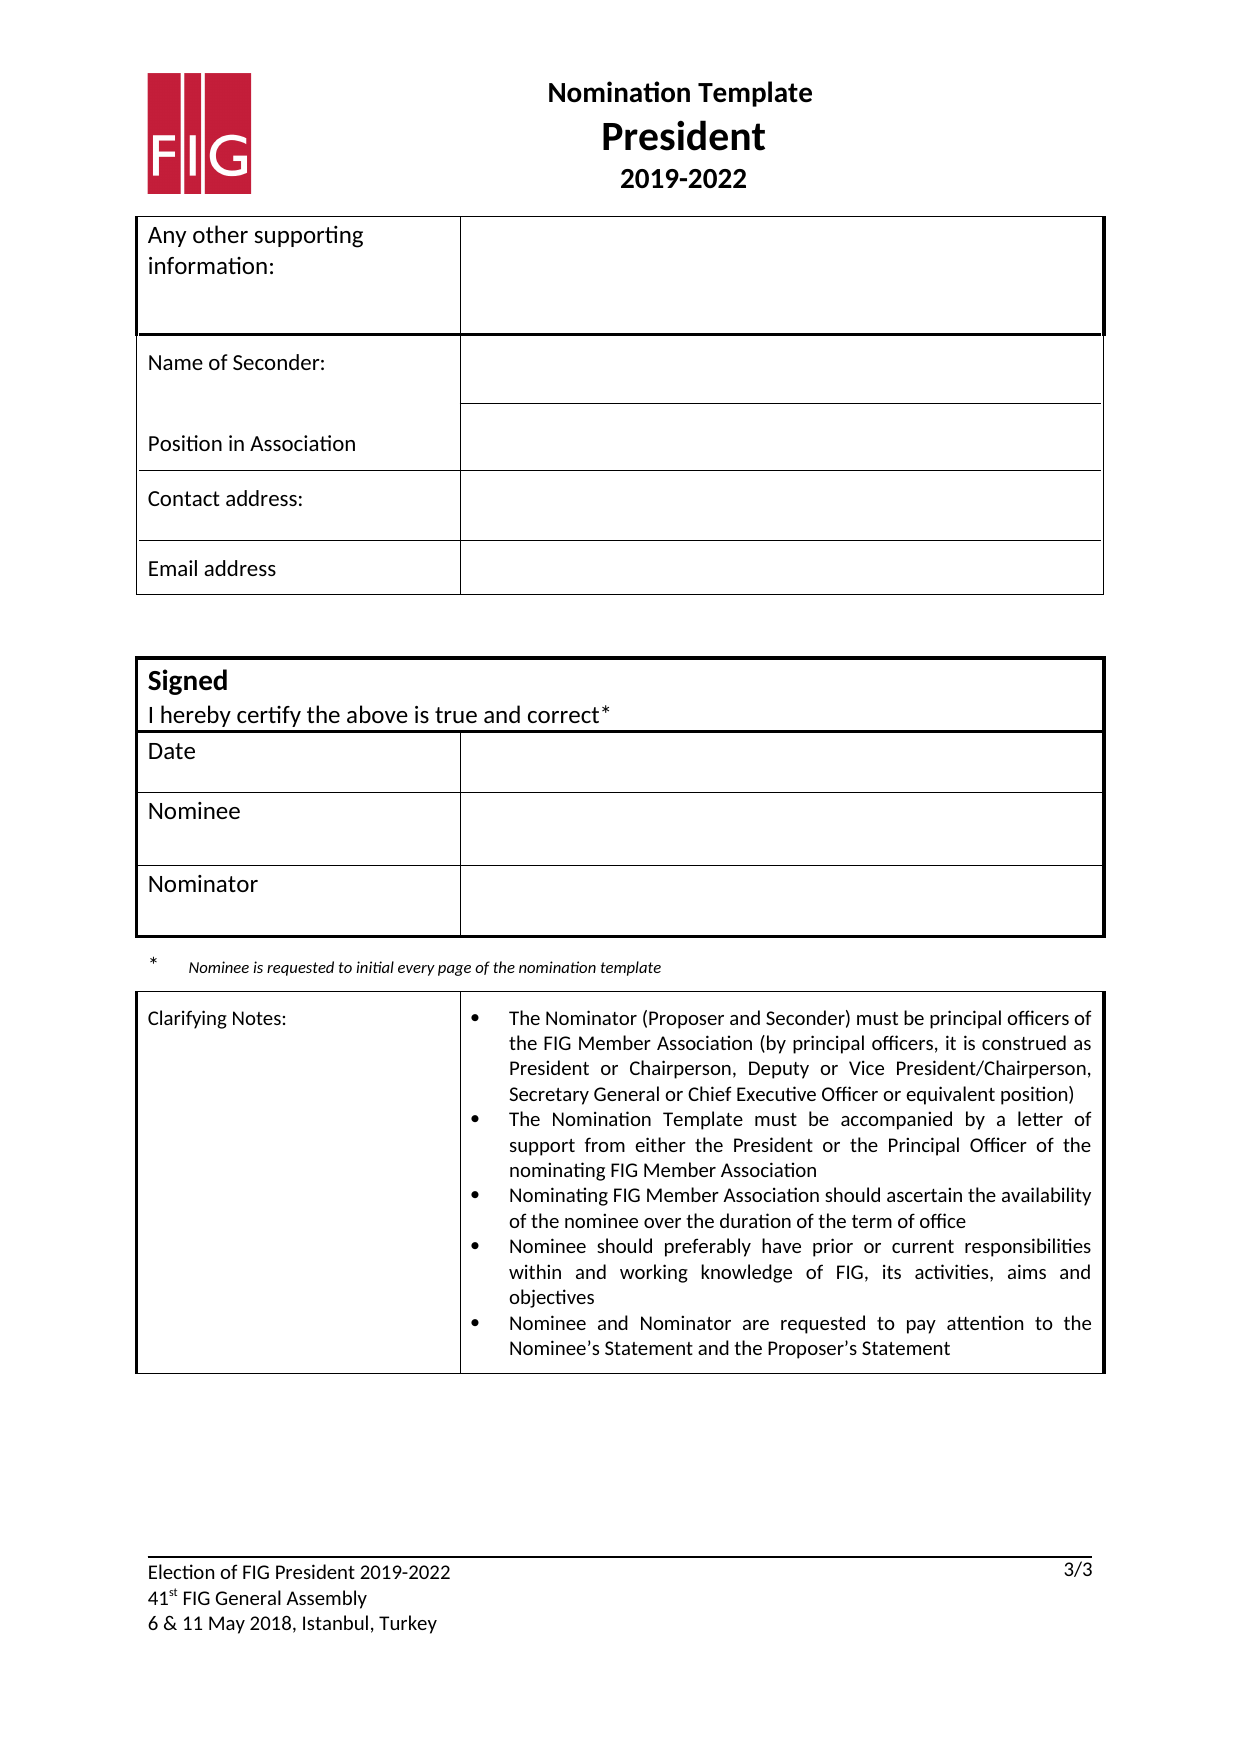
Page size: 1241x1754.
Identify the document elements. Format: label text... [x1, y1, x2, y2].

table_cell Nominee [138, 793, 460, 864]
table_cell Nominator [138, 866, 460, 935]
table_cell [461, 470, 1103, 540]
table_cell Any other supporting information: [138, 217, 460, 333]
table_cell [461, 217, 1102, 333]
table_cell [461, 733, 1102, 792]
table_cell Date [138, 733, 460, 792]
picture [147, 73, 252, 194]
table_cell Name of Seconder: Position in Association [137, 333, 460, 470]
table_cell [461, 866, 1102, 935]
table_header Signed I hereby certify the above is true and correct* [138, 660, 1102, 730]
table_cell [461, 403, 1103, 470]
table_cell [461, 793, 1102, 864]
table_cell [461, 333, 1103, 403]
table_cell The Nominator (Proposer and Seconder) must be principal officers of the FIG Member Association (by principal officers, it is construed as President or Chairperson, Deputy or Vice President/Chairperson, Secretary General or Chief Executive Officer or equivalent position) The Nomination Template must be accompanied by a letter of support from either the President or the Principal Officer of the nominating FIG Member Association Nominating FIG Member Association should ascertain the availability of the nominee over the duration of the term of office Nominee should preferably have prior or current responsibilities within and working knowledge of FIG, its activities, aims and objectives Nominee and Nominator are requested to pay attention to the Nominee’s Statement and the Proposer’s Statement [461, 992, 1102, 1373]
table_cell Contact address: [137, 470, 460, 540]
table_cell [461, 540, 1103, 594]
table_cell Email address [137, 540, 460, 594]
table_cell Clarifying Notes: [138, 992, 460, 1373]
table_cell * Nominee is requested to initial every page of the nomination template [136, 938, 1104, 991]
